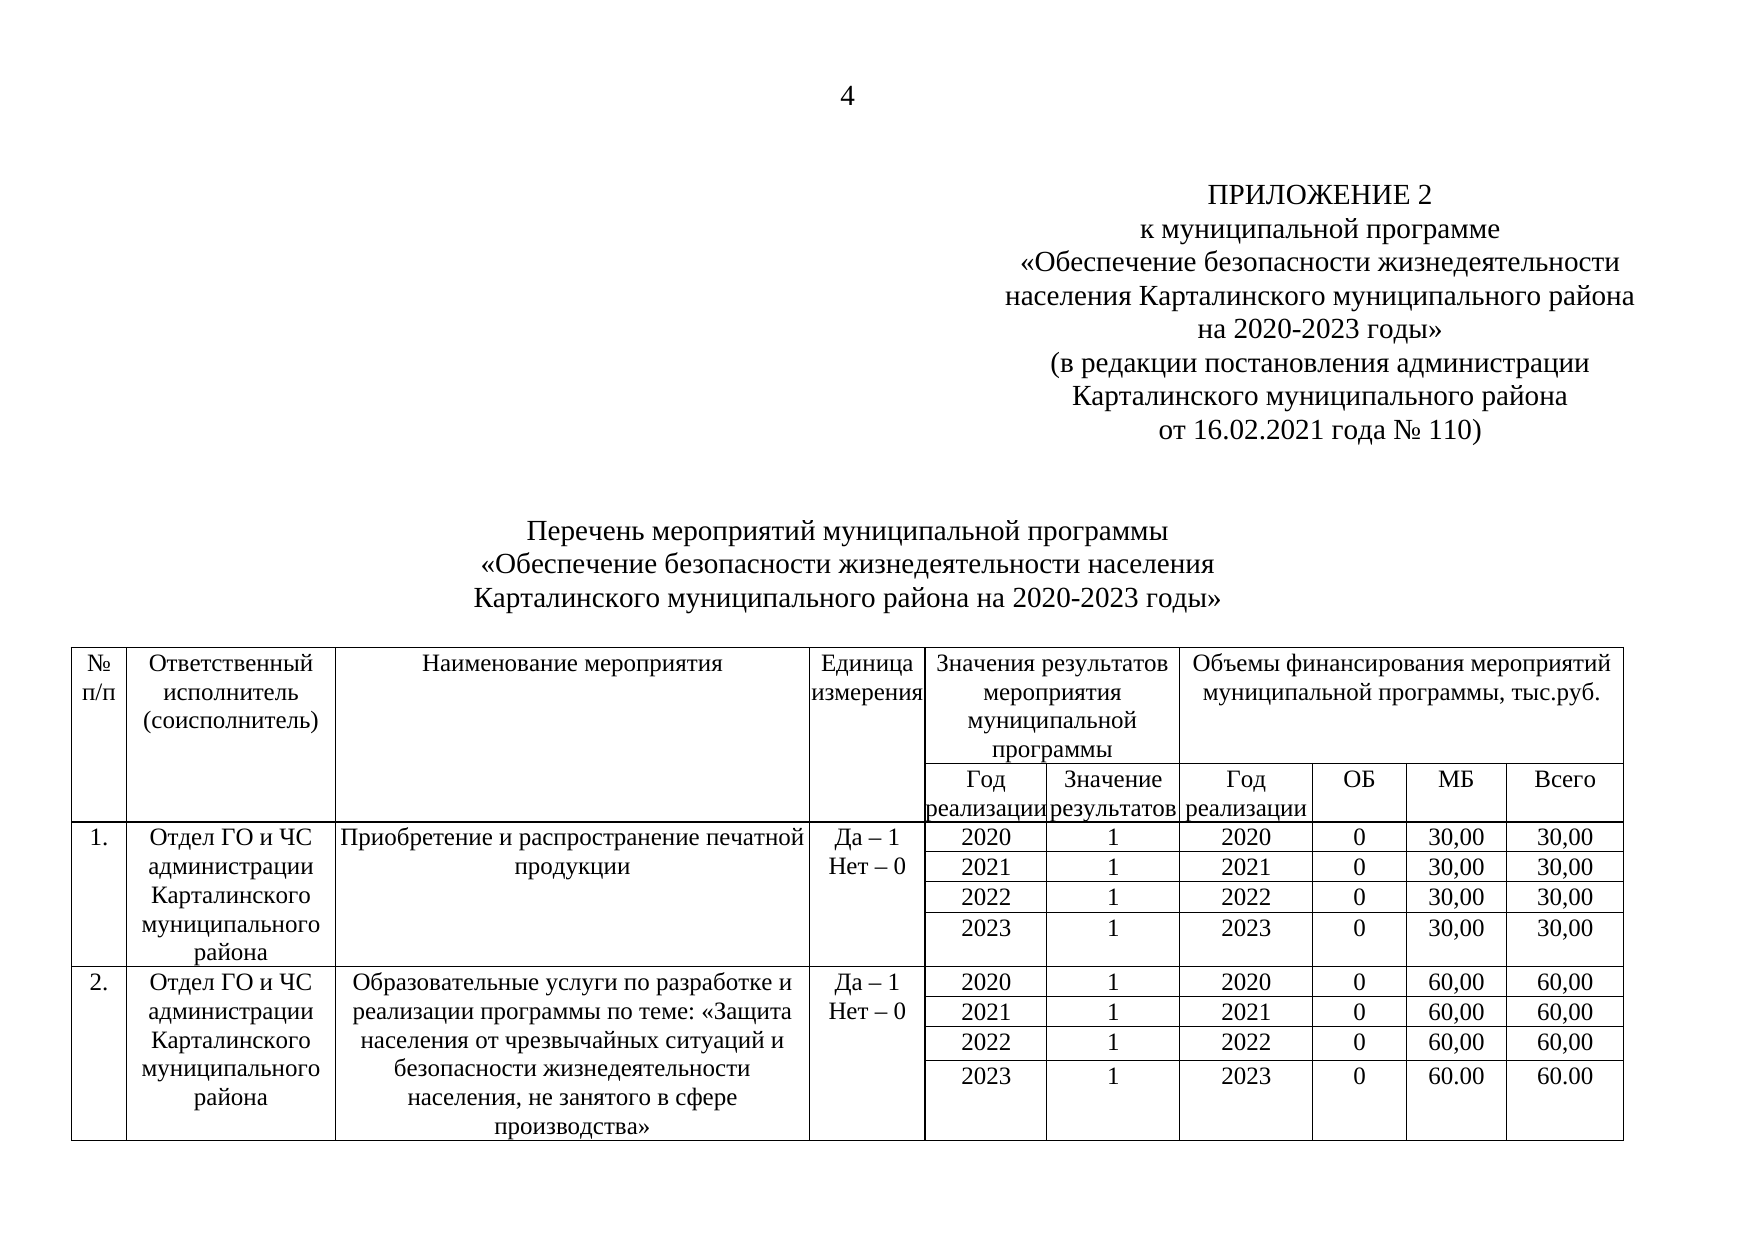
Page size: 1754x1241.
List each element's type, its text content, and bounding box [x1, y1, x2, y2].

table_cell 0 [1313, 852, 1406, 881]
table_cell 1 [1047, 852, 1179, 881]
table_cell Да – 1 Нет – 0 [810, 823, 924, 966]
table_cell 1. [72, 823, 126, 966]
text Перечень мероприятий муниципальной программы [59, 513, 1636, 546]
table_cell 30,00 [1507, 852, 1623, 881]
table_cell 0 [1313, 1027, 1406, 1060]
table_cell 60.00 [1507, 1061, 1623, 1140]
table_cell 0 [1313, 967, 1406, 996]
table_cell Отдел ГО и ЧС администрации Карталинского муниципального района [127, 823, 335, 966]
table_cell Значение результатов [1047, 764, 1179, 821]
table_cell 30,00 [1407, 882, 1506, 912]
table_cell 2020 [926, 967, 1046, 996]
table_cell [127, 967, 335, 1140]
table_header Наименование мероприятия [336, 648, 809, 821]
table_cell 60,00 [1407, 997, 1506, 1026]
table_cell Да – 1 Нет – 0 [810, 967, 924, 1140]
table_cell 2023 [926, 1061, 1046, 1140]
text (в редакции постановления администрации Карталинского муниципального района [1004, 345, 1636, 412]
table_cell МБ [1407, 764, 1506, 821]
table_cell Год реализации [1180, 764, 1312, 821]
table_cell 2021 [1180, 997, 1312, 1026]
table_cell 2020 [926, 823, 1046, 851]
table_cell 30,00 [1407, 823, 1506, 851]
table_cell ОБ [1313, 764, 1406, 821]
text Карталинского муниципального района на 2020-2023 годы» [59, 580, 1636, 613]
table_cell 60,00 [1407, 1027, 1506, 1060]
table_cell 0 [1313, 823, 1406, 851]
table_cell 1 [1047, 1027, 1179, 1060]
table_cell 2. [72, 967, 126, 1140]
table_cell 2020 [1180, 967, 1312, 996]
table_cell Образовательные услуги по разработке и реализации программы по теме: «Защита населения от чрезвычайных ситуаций и безопасности жизнедеятельности населения, не занятого в сфере производства» [336, 967, 809, 1140]
table_cell 60,00 [1407, 967, 1506, 996]
table_cell 1 [1047, 823, 1179, 851]
table_header Единица измерения [810, 648, 924, 821]
table_header Ответственный исполнитель (соисполнитель) [127, 648, 335, 821]
table_header Значения результатов мероприятия муниципальной программы [926, 648, 1179, 763]
table_header Объемы финансирования мероприятий муниципальной программы, тыс.руб. [1180, 648, 1623, 763]
table_cell 60,00 [1507, 1027, 1623, 1060]
table_cell 2021 [926, 852, 1046, 881]
table_cell 1 [1047, 882, 1179, 912]
table_cell 2022 [926, 882, 1046, 912]
table_cell 60.00 [1407, 1061, 1506, 1140]
table_cell 1 [1047, 1061, 1179, 1140]
table_cell 60,00 [1507, 997, 1623, 1026]
table_cell 0 [1313, 882, 1406, 912]
table_cell 2022 [926, 1027, 1046, 1060]
table_cell 2021 [1180, 852, 1312, 881]
table_cell 2020 [1180, 823, 1312, 851]
table_cell 30,00 [1507, 913, 1623, 966]
table_cell 30,00 [1407, 913, 1506, 966]
table_cell 2022 [1180, 882, 1312, 912]
table_cell Приобретение и распространение печатной продукции [336, 823, 809, 966]
table_cell 2023 [1180, 913, 1312, 966]
table_cell 2021 [926, 997, 1046, 1026]
text к муниципальной программе [1004, 211, 1636, 244]
table_cell 2022 [1180, 1027, 1312, 1060]
text «Обеспечение безопасности жизнедеятельности населения Карталинского муниципального района на 2020-2023 годы» [1004, 244, 1636, 345]
table_cell Год реализации [926, 764, 1046, 821]
text ПРИЛОЖЕНИЕ 2 [1004, 177, 1636, 211]
text «Обеспечение безопасности жизнедеятельности населения [59, 546, 1636, 580]
table_cell 1 [1047, 997, 1179, 1026]
text от 16.02.2021 года № 110) [1004, 412, 1636, 446]
table_cell Всего [1507, 764, 1623, 821]
table_cell 30,00 [1507, 882, 1623, 912]
table_cell 0 [1313, 913, 1406, 966]
table_cell 60,00 [1507, 967, 1623, 996]
table_cell 1 [1047, 913, 1179, 966]
table_cell 0 [1313, 997, 1406, 1026]
table_cell 0 [1313, 1061, 1406, 1140]
table_header № п/п [72, 648, 126, 821]
table_cell 30,00 [1407, 852, 1506, 881]
table_cell 2023 [1180, 1061, 1312, 1140]
table_cell 2023 [926, 913, 1046, 966]
table_cell 30,00 [1507, 823, 1623, 851]
table_cell 1 [1047, 967, 1179, 996]
